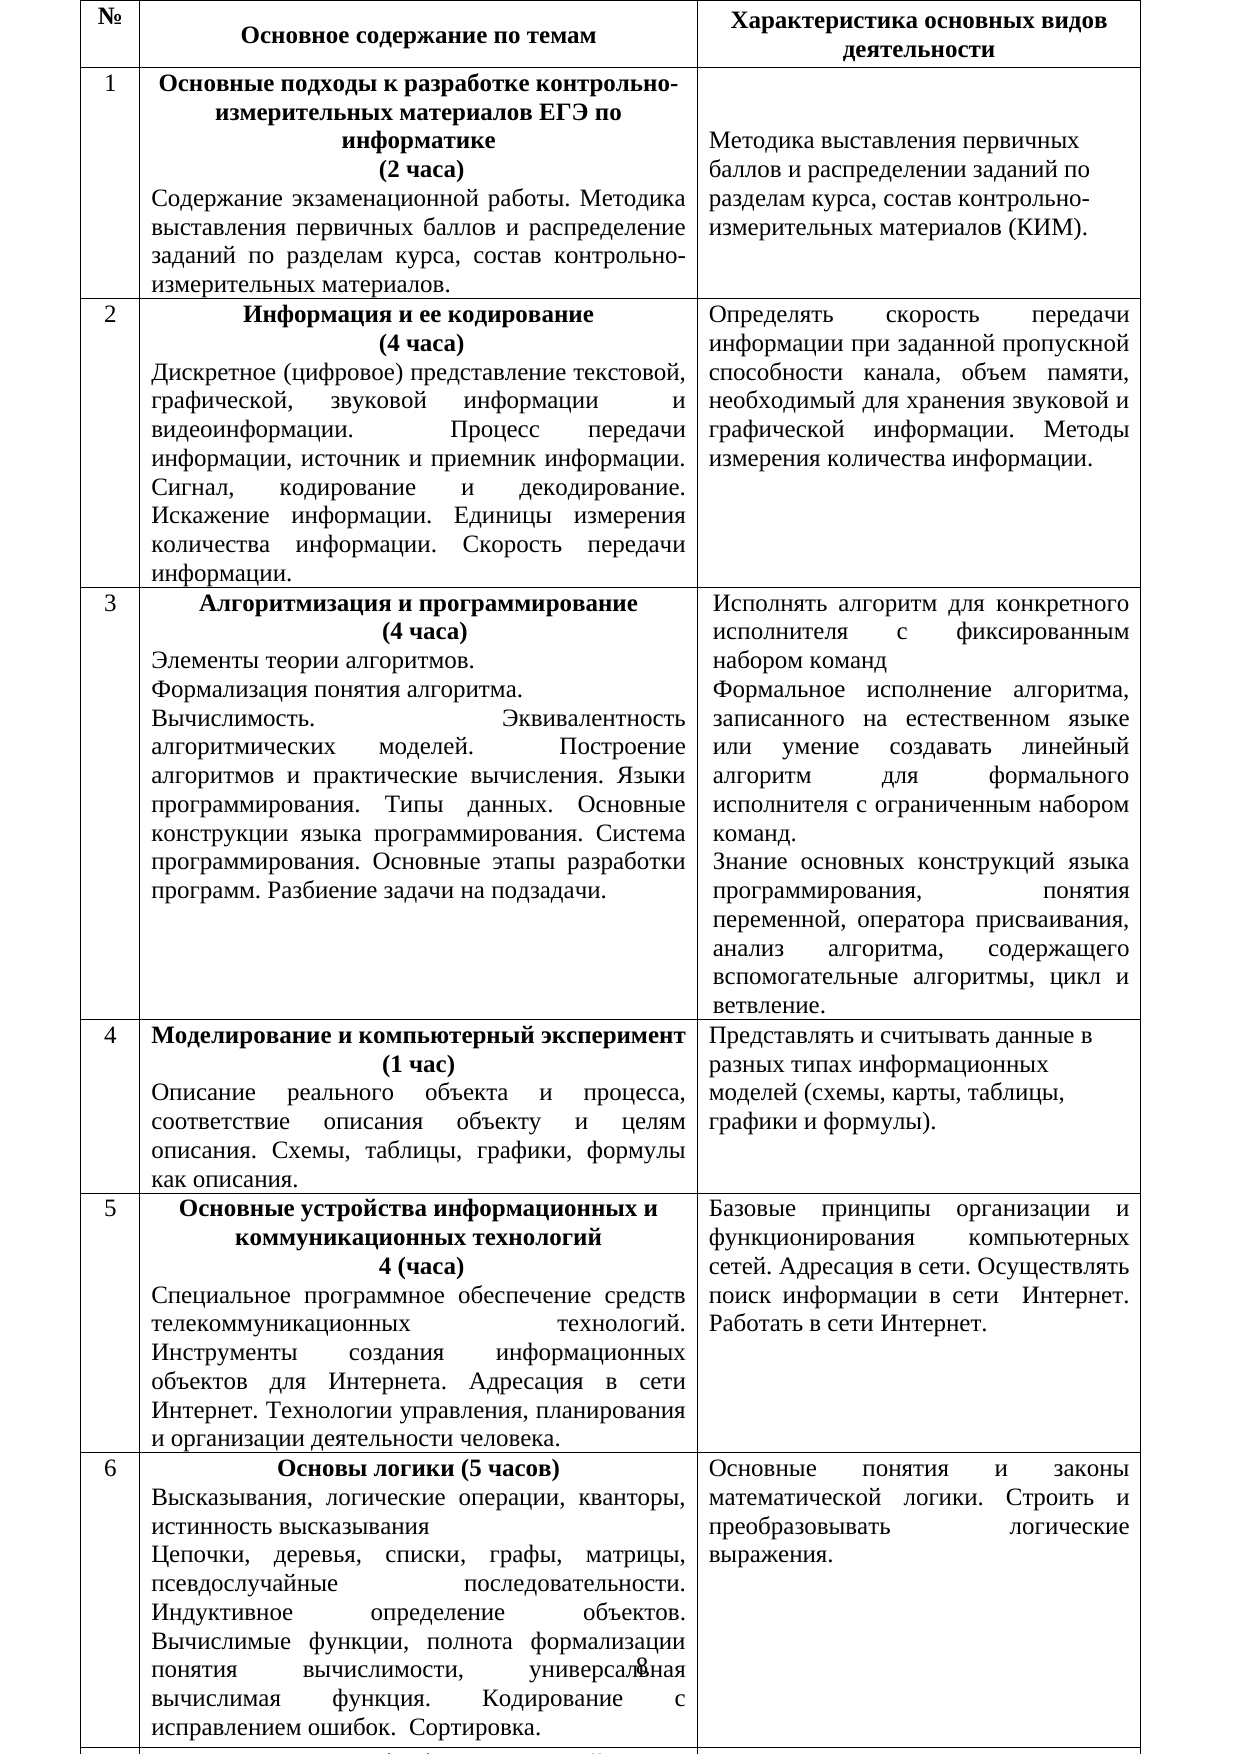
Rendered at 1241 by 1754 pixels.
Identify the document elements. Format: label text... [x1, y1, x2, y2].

table_cell 4 [81, 1020, 139, 1192]
table_cell Информация и ее кодирование (4 часа) Дискретное (цифровое) представление текстовой, графической, звуковой информации и видеоинформации. Процесс передачи информации, источник и приемник информации. Сигнал, кодирование и декодирование. Искажение информации. Единицы измерения количества информации. Скорость передачи информации. [140, 299, 697, 587]
table_cell Представлять и считывать данные в разных типах информационных моделей (схемы, карты, таблицы, графики и формулы). [698, 1020, 1140, 1192]
table_cell Алгоритмизация и программирование (4 часа) Элементы теории алгоритмов. Формализация понятия алгоритма. Вычислимость. Эквивалентность алгоритмических моделей. Построение алгоритмов и практические вычисления. Языки программирования. Типы данных. Основные конструкции языка программирования. Система программирования. Основные этапы разработки программ. Разбиение задачи на подзадачи. [140, 588, 697, 1019]
table_cell Основные понятия и законы математической логики. Строить и преобразовывать логические выражения. [698, 1453, 1140, 1747]
table_cell Моделирование и компьютерный эксперимент (1 час) Описание реального объекта и процесса, соответствие описания объекту и целям описания. Схемы, таблицы, графики, формулы как описания. [140, 1020, 697, 1192]
table_cell Основные устройства информационных и коммуникационных технологий 4 (часа) Специальное программное обеспечение средств телекоммуникационных технологий. Инструменты создания информационных объектов для Интернета. Адресация в сети Интернет. Технологии управления, планирования и организации деятельности человека. [140, 1194, 697, 1452]
table_header № [81, 1, 139, 67]
table_header Характеристика основных видов деятельности [698, 1, 1140, 67]
table_cell Основы логики (5 часов) Высказывания, логические операции, кванторы, истинность высказывания Цепочки, деревья, списки, графы, матрицы, псевдослучайные последовательности. Индуктивное определение объектов. Вычислимые функции, полнота формализации понятия вычислимости, универсальная вычислимая функция. Кодирование с исправлением ошибок. Сортировка. [140, 1453, 697, 1747]
table_cell Базовые принципы организации и функционирования компьютерных сетей. Адресация в сети. Осуществлять поиск информации в сети Интернет. Работать в сети Интернет. [698, 1194, 1140, 1452]
table_cell 5 [81, 1194, 139, 1452]
table_cell Методика выставления первичных баллов и распределении заданий по разделам курса, состав контрольно-измерительных материалов (КИМ). [698, 68, 1140, 298]
table_cell 2 [81, 299, 139, 587]
table_cell 1 [81, 68, 139, 298]
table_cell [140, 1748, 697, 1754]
table_header Основное содержание по темам [140, 1, 697, 67]
table_cell Исполнять алгоритм для конкретного исполнителя с фиксированным набором команд Формальное исполнение алгоритма, записанного на естественном языке или умение создавать линейный алгоритм для формального исполнителя с ограниченным набором команд. Знание основных конструкций языка программирования, понятия переменной, оператора присваивания, анализ алгоритма, содержащего вспомогательные алгоритмы, цикл и ветвление. [698, 588, 1140, 1019]
table_cell 3 [81, 588, 139, 1019]
table_cell Определять скорость передачи информации при заданной пропускной способности канала, объем памяти, необходимый для хранения звуковой и графической информации. Методы измерения количества информации. [698, 299, 1140, 587]
table_cell Основные подходы к разработке контрольно-измерительных материалов ЕГЭ по информатике (2 часа) Содержание экзаменационной работы. Методика выставления первичных баллов и распределение заданий по разделам курса, состав контрольно-измерительных материалов. [140, 68, 697, 298]
table_cell 6 [81, 1453, 139, 1747]
